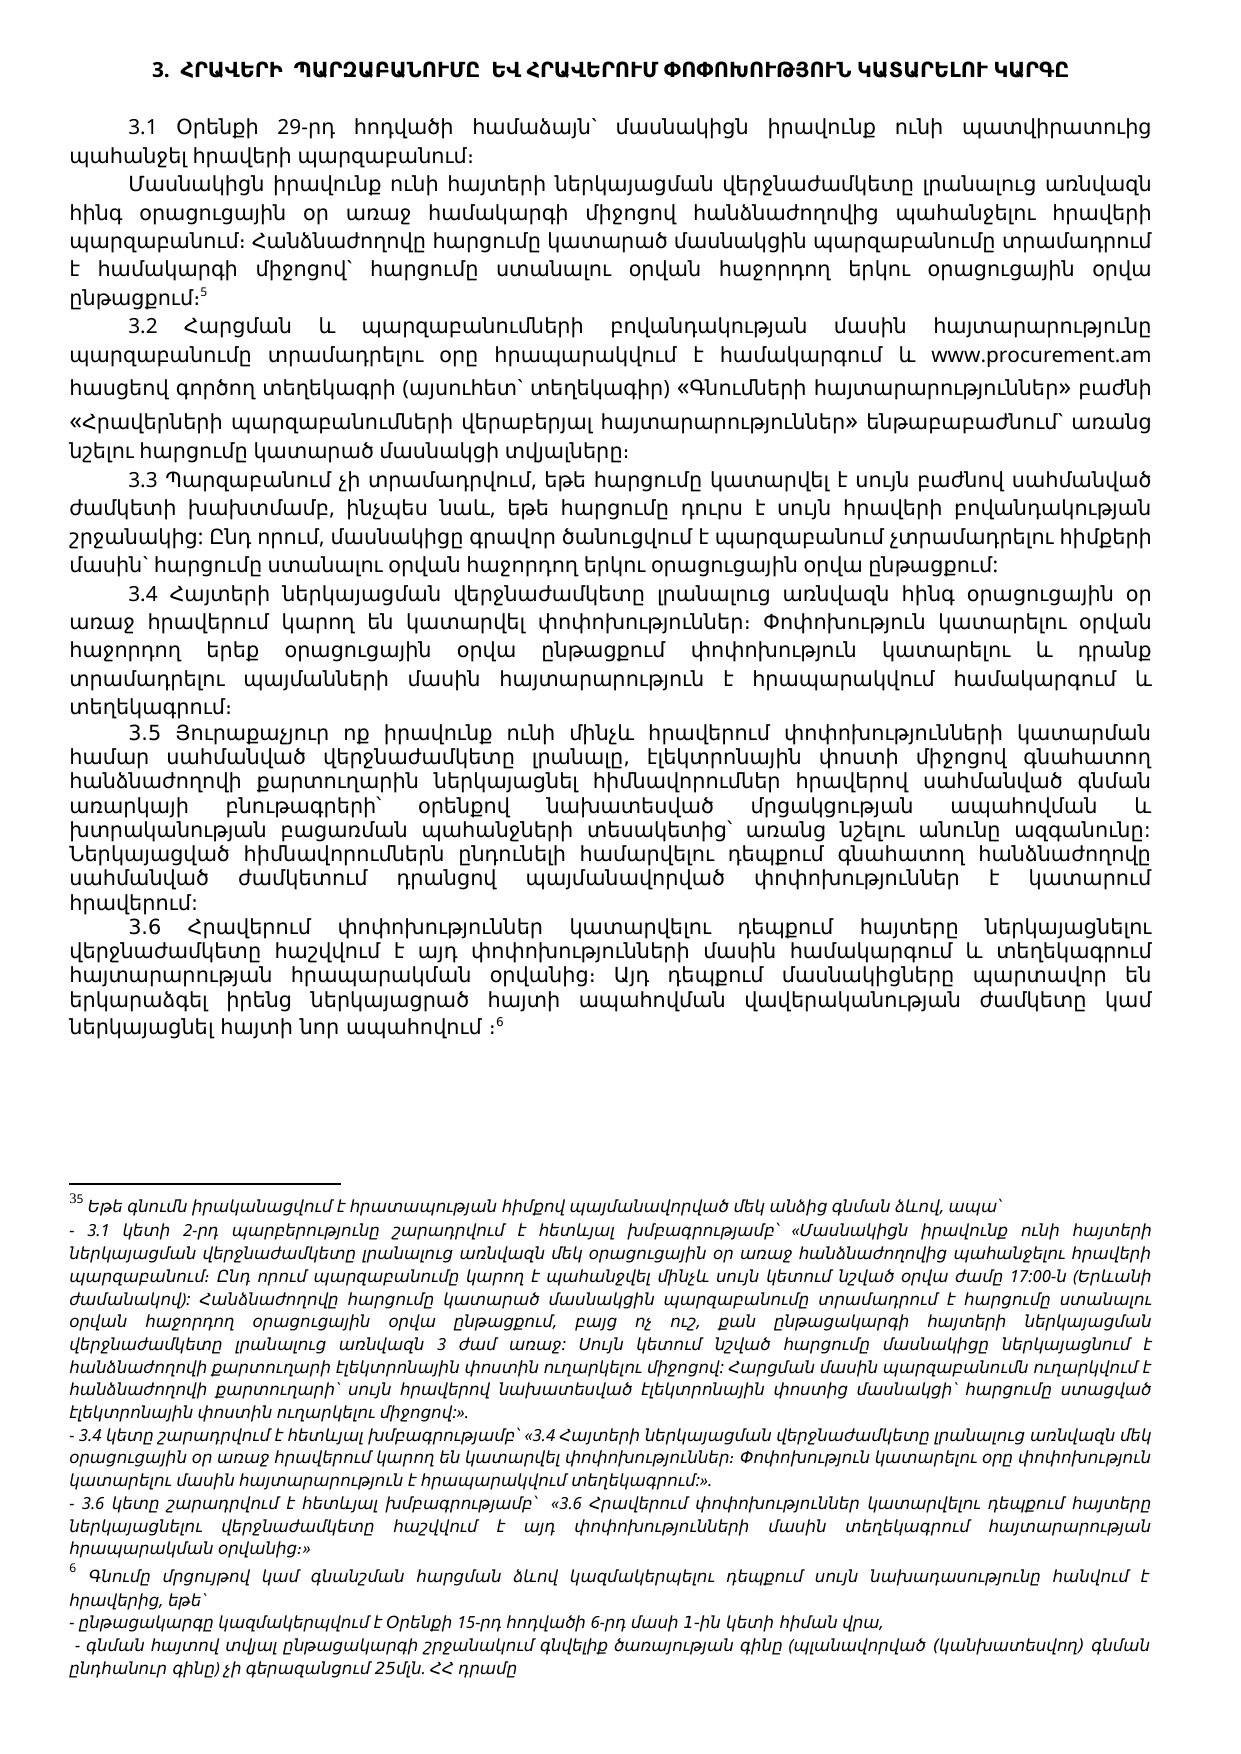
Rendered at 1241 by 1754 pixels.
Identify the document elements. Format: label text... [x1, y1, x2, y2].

text 3. ՀՐԱՎԵՐԻ ՊԱՐԶԱԲԱՆՈՒՄԸ ԵՎ ՀՐԱՎԵՐՈՒՄ ՓՈՓՈԽՈՒԹՅՈՒՆ ԿԱՏԱՐԵԼՈՒ ԿԱՐԳԸ [69, 56, 1152, 84]
text 3.2 Հարցման և պարզաբանումների բովանդակության մասին հայտարարությունը պարզաբանումը տրամադրելու օրը հրապարակվում է համակարգում և www.procurement.am հասցեով գործող տեղեկագրի (այսուհետ` տեղեկագիր) «Գնումների հայտարարություններ» բաժնի «Հրավերների պարզաբանումների վերաբերյալ հայտարարություններ» ենթաբաբաժնում` առանց նշելու հարցումը կատարած մասնակցի տվյալները։ [69, 311, 1152, 465]
text 3.4 Հայտերի ներկայացման վերջնաժամկետը լրանալուց առնվազն հինգ օրացուցային օր առաջ հրավերում կարող են կատարվել փոփոխություններ։ Փոփոխություն կատարելու օրվան հաջորդող երեք օրացուցային օրվա ընթացքում փոփոխություն կատարելու և դրանք տրամադրելու պայմանների մասին հայտարարություն է հրապարակվում համակարգում և տեղեկագրում։ [69, 579, 1152, 721]
text Մասնակիցն իրավունք ունի հայտերի ներկայացման վերջնաժամկետը լրանալուց առնվազն հինգ օրացուցային օր առաջ համակարգի միջոցով հանձնաժողովից պահանջելու հրավերի պարզաբանում։ Հանձնաժողովը հարցումը կատարած մասնակցին պարզաբանումը տրամադրում է համակարգի միջոցով` հարցումը ստանալու օրվան հաջորդող երկու օրացուցային օրվա ընթացքում։5 [69, 169, 1152, 311]
text 3.1 Օրենքի 29-րդ հոդվածի համաձայն` մասնակիցն իրավունք ունի պատվիրատուից պահանջել հրավերի պարզաբանում։ [69, 112, 1152, 169]
text 3.3 Պարզաբանում չի տրամադրվում, եթե հարցումը կատարվել է սույն բաժնով սահմանված ժամկետի խախտմամբ, ինչպես նաև, եթե հարցումը դուրս է սույն հրավերի բովանդակության շրջանակից: Ընդ որում, մասնակիցը գրավոր ծանուցվում է պարզաբանում չտրամադրելու հիմքերի մասին` հարցումը ստանալու օրվան հաջորդող երկու օրացուցային օրվա ընթացքում: [69, 465, 1152, 579]
text 3.5 Յուրաքաչյուր ոք իրավունք ունի մինչև հրավերում փոփոխությունների կատարման համար սահմանված վերջնաժամկետը լրանալը, էլեկտրոնային փոստի միջոցով գնահատող հանձնաժողովի քարտուղարին ներկայացնել հիմնավորումներ հրավերով սահմանված գնման առարկայի բնութագրերի՝ օրենքով նախատեսված մրցակցության ապահովման և խտրականության բացառման պահանջների տեսակետից՝ առանց նշելու անունը ազգանունը: Ներկայացված հիմնավորումներն ընդունելի համարվելու դեպքում գնահատող հանձնաժողովը սահմանված ժամկետում դրանցով պայմանավորված փոփոխություններ է կատարում հրավերում: [69, 721, 1152, 915]
text 3.6 Հրավերում փոփոխություններ կատարվելու դեպքում հայտերը ներկայացնելու վերջնաժամկետը հաշվվում է այդ փոփոխությունների մասին համակարգում և տեղեկագրում հայտարարության հրապարակման օրվանից։ Այդ դեպքում մասնակիցները պարտավոր են երկարաձգել իրենց ներկայացրած հայտի ապահովման վավերականության ժամկետը կամ ներկայացնել հայտի նոր ապահովում։6 [69, 915, 1152, 1041]
